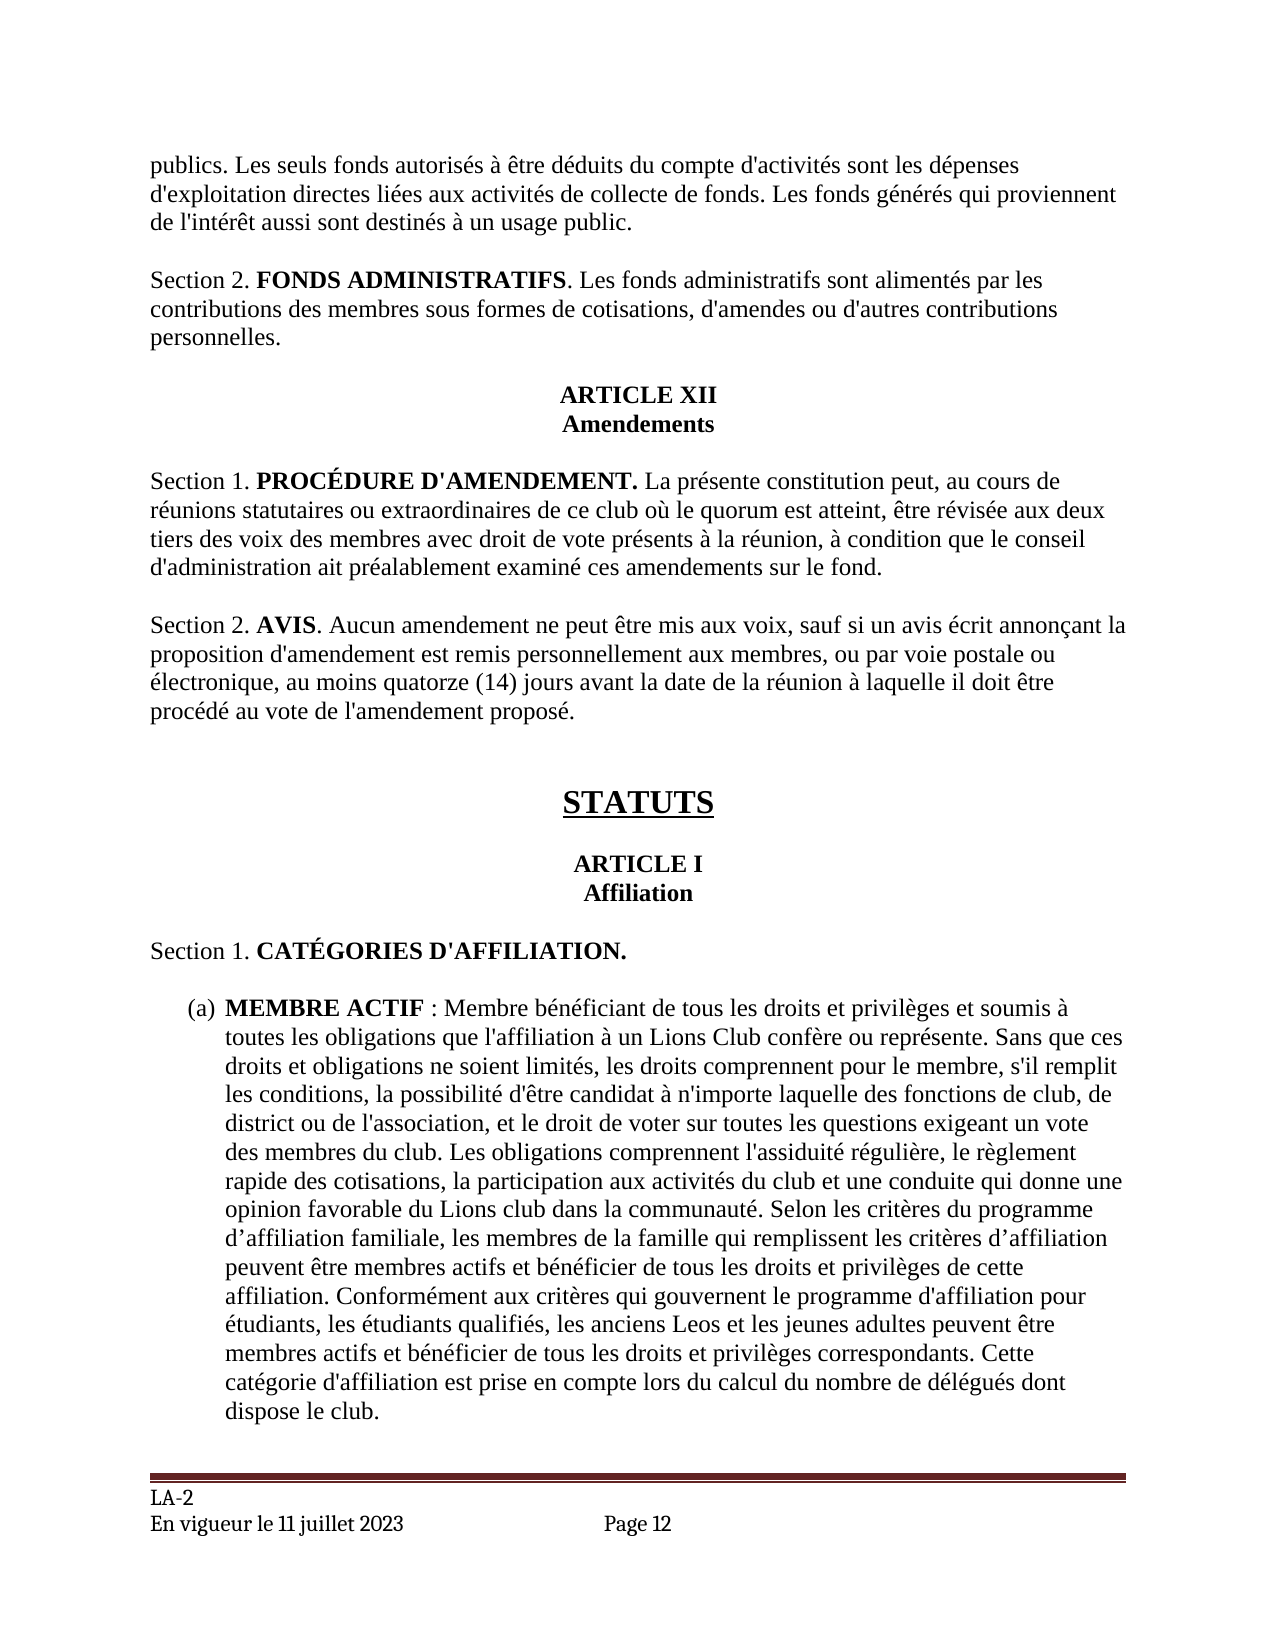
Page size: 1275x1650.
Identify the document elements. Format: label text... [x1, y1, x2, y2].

list MEMBRE ACTIF : Membre bénéficiant de tous les droits et privilèges et soumis à toutes les obligations que l'affiliation à un Lions Club confère ou représente. Sans que ces droits et obligations ne soient limités, les droits comprennent pour le membre, s'il remplit les conditions, la possibilité d'être candidat à n'importe laquelle des fonctions de club, de district ou de l'association, et le droit de voter sur toutes les questions exigeant un vote des membres du club. Les obligations comprennent l'assiduité régulière, le règlement rapide des cotisations, la participation aux activités du club et une conduite qui donne une opinion favorable du Lions club dans la communauté. Selon les critères du programme d’affiliation familiale, les membres de la famille qui remplissent les critères d’affiliation peuvent être membres actifs et bénéficier de tous les droits et privilèges de cette affiliation. Conformément aux critères qui gouvernent le programme d'affiliation pour étudiants, les étudiants qualifiés, les anciens Leos et les jeunes adultes peuvent être membres actifs et bénéficier de tous les droits et privilèges correspondants. Cette catégorie d'affiliation est prise en compte lors du calcul du nombre de délégués dont dispose le club. [187, 993, 1126, 1424]
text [150, 150, 1126, 236]
text Section 1. CATÉGORIES D'AFFILIATION. [150, 936, 1126, 964]
text Section 2. AVIS. Aucun amendement ne peut être mis aux voix, sauf si un avis écrit annonçant la proposition d'amendement est remis personnellement aux membres, ou par voie postale ou électronique, au moins quatorze (14) jours avant la date de la réunion à laquelle il doit être procédé au vote de l'amendement proposé. [150, 610, 1126, 725]
text Section 1. PROCÉDURE D'AMENDEMENT. La présente constitution peut, au cours de réunions statutaires ou extraordinaires de ce club où le quorum est atteint, être révisée aux deux tiers des voix des membres avec droit de vote présents à la réunion, à condition que le conseil d'administration ait préalablement examiné ces amendements sur le fond. [150, 466, 1126, 581]
text ARTICLE XII [150, 380, 1126, 409]
text Amendements [150, 409, 1126, 437]
text Section 2. FONDS ADMINISTRATIFS. Les fonds administratifs sont alimentés par les contributions des membres sous formes de cotisations, d'amendes ou d'autres contributions personnelles. [150, 265, 1126, 351]
text ARTICLE I [150, 849, 1126, 878]
text STATUTS [150, 782, 1126, 821]
text Affiliation [150, 878, 1126, 907]
